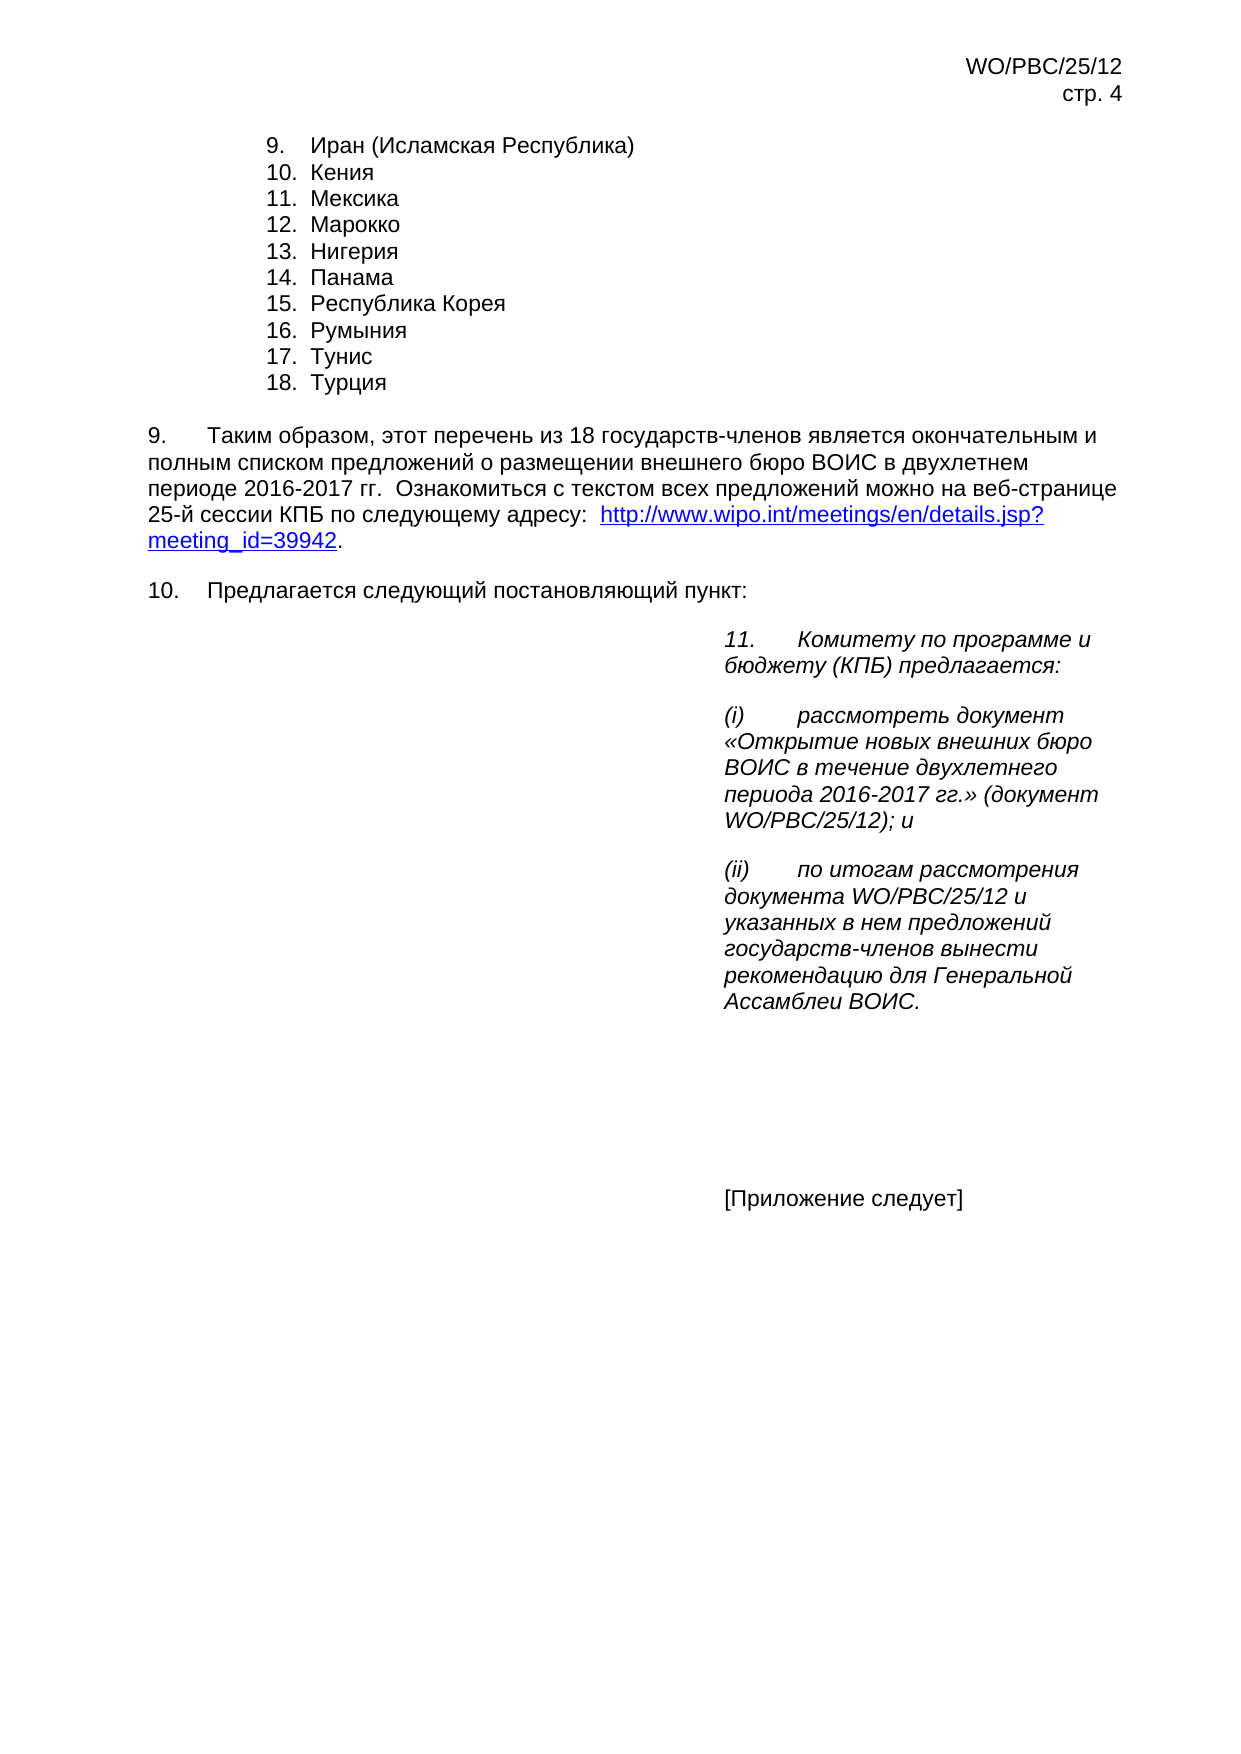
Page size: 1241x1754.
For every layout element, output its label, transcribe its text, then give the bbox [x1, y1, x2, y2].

list Республика Корея [266, 290, 1122, 317]
text [Приложение следует] [724, 1185, 1122, 1212]
list Мексика [266, 185, 1122, 211]
list Кения [266, 158, 1122, 185]
list Турция [266, 369, 1122, 396]
list Панама [266, 264, 1122, 290]
list 11. Комитету по программе и бюджету (КПБ) предлагается: [724, 626, 1122, 679]
list (ii) по итогам рассмотрения документа WO/PBC/25/12 и указанных в нем предложений государств-членов вынести рекомендацию для Генеральной Ассамблеи ВОИС. [724, 856, 1122, 1014]
list Тунис [266, 343, 1122, 369]
list Иран (Исламская Республика) [266, 132, 1122, 158]
list (i) рассмотреть документ «Открытие новых внешних бюро ВОИС в течение двухлетнего периода 2016-2017 гг.» (документ WO/PBC/25/12); и [724, 702, 1122, 833]
list Марокко [266, 211, 1122, 238]
list Нигерия [266, 238, 1122, 264]
list Румыния [266, 317, 1122, 343]
text Таким образом, этот перечень из 18 государств-членов является окончательным и полным списком предложений о размещении внешнего бюро ВОИС в двухлетнем периоде 2016-2017 гг. Ознакомиться с текстом всех предложений можно на веб-странице 25-й сессии КПБ по следующему адресу: http://www.wipo.int/meetings/en/details.jsp?meeting_id=39942. [148, 422, 1122, 554]
text Предлагается следующий постановляющий пункт: [148, 577, 1122, 603]
